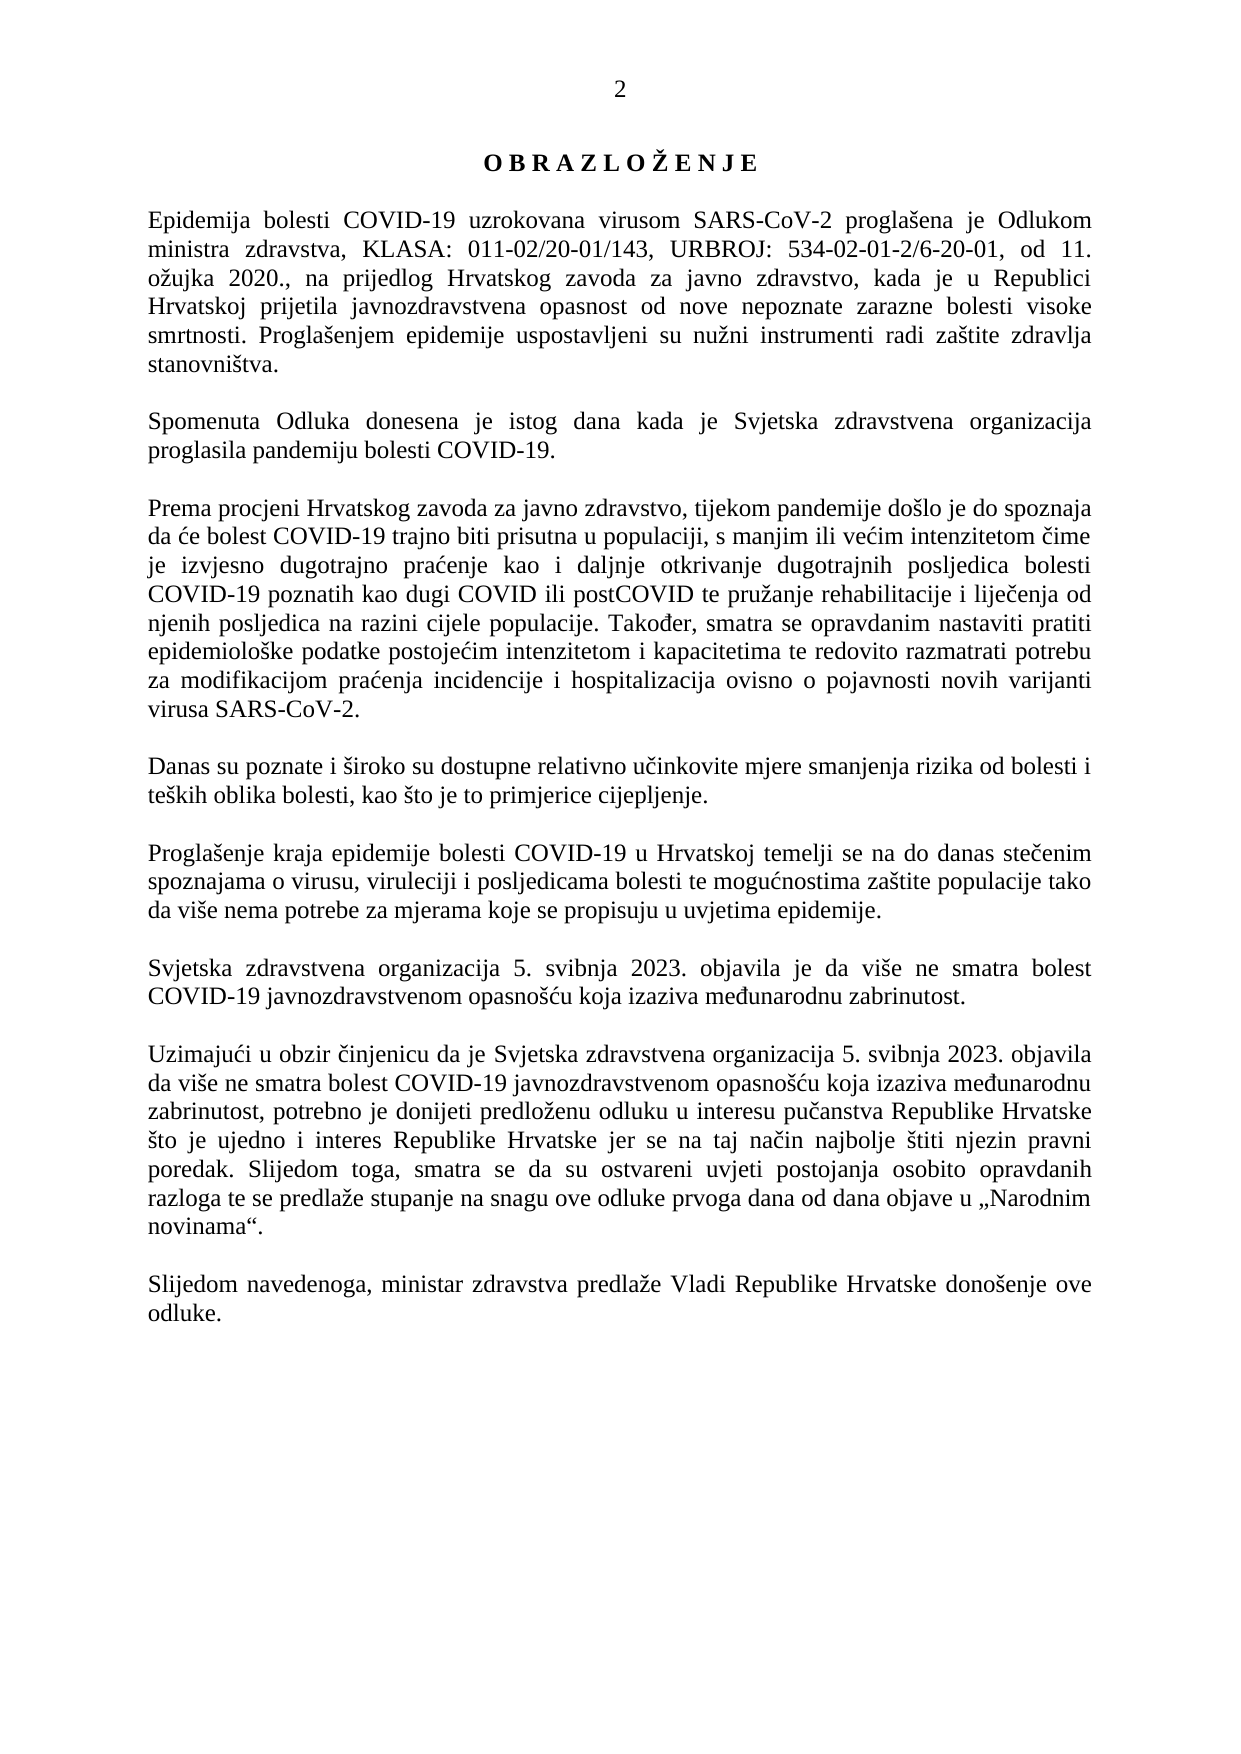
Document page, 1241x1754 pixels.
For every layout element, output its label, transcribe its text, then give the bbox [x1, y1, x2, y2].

text O B R A Z L O Ž E N J E [148, 148, 1093, 176]
text Slijedom navedenoga, ministar zdravstva predlaže Vladi Republike Hrvatske donošenje ove odluke. [148, 1269, 1093, 1326]
text Svjetska zdravstvena organizacija 5. svibnja 2023. objavila je da više ne smatra bolest COVID-19 javnozdravstvenom opasnošću koja izaziva međunarodnu zabrinutost. [148, 953, 1093, 1010]
text Uzimajući u obzir činjenicu da je Svjetska zdravstvena organizacija 5. svibnja 2023. objavila da više ne smatra bolest COVID-19 javnozdravstvenom opasnošću koja izaziva međunarodnu zabrinutost, potrebno je donijeti predloženu odluku u interesu pučanstva Republike Hrvatske što je ujedno i interes Republike Hrvatske jer se na taj način najbolje štiti njezin pravni poredak. Slijedom toga, smatra se da su ostvareni uvjeti postojanja osobito opravdanih razloga te se predlaže stupanje na snagu ove odluke prvoga dana od dana objave u „Narodnim novinama“. [148, 1039, 1093, 1240]
text Spomenuta Odluka donesena je istog dana kada je Svjetska zdravstvena organizacija proglasila pandemiju bolesti COVID-19. [148, 406, 1093, 464]
text Danas su poznate i široko su dostupne relativno učinkovite mjere smanjenja rizika od bolesti i teških oblika bolesti, kao što je to primjerice cijepljenje. [148, 751, 1093, 809]
text Prema procjeni Hrvatskog zavoda za javno zdravstvo, tijekom pandemije došlo je do spoznaja da će bolest COVID-19 trajno biti prisutna u populaciji, s manjim ili većim intenzitetom čime je izvjesno dugotrajno praćenje kao i daljnje otkrivanje dugotrajnih posljedica bolesti COVID-19 poznatih kao dugi COVID ili postCOVID te pružanje rehabilitacije i liječenja od njenih posljedica na razini cijele populacije. Također, smatra se opravdanim nastaviti pratiti epidemiološke podatke postojećim intenzitetom i kapacitetima te redovito razmatrati potrebu za modifikacijom praćenja incidencije i hospitalizacija ovisno o pojavnosti novih varijanti virusa SARS-CoV-2. [148, 493, 1093, 723]
text Epidemija bolesti COVID-19 uzrokovana virusom SARS-CoV-2 proglašena je Odlukom ministra zdravstva, KLASA: 011-02/20-01/143, URBROJ: 534-02-01-2/6-20-01, od 11. ožujka 2020., na prijedlog Hrvatskog zavoda za javno zdravstvo, kada je u Republici Hrvatskoj prijetila javnozdravstvena opasnost od nove nepoznate zarazne bolesti visoke smrtnosti. Proglašenjem epidemije uspostavljeni su nužni instrumenti radi zaštite zdravlja stanovništva. [148, 205, 1093, 378]
text Proglašenje kraja epidemije bolesti COVID-19 u Hrvatskoj temelji se na do danas stečenim spoznajama o virusu, viruleciji i posljedicama bolesti te mogućnostima zaštite populacije tako da više nema potrebe za mjerama koje se propisuju u uvjetima epidemije. [148, 838, 1093, 924]
